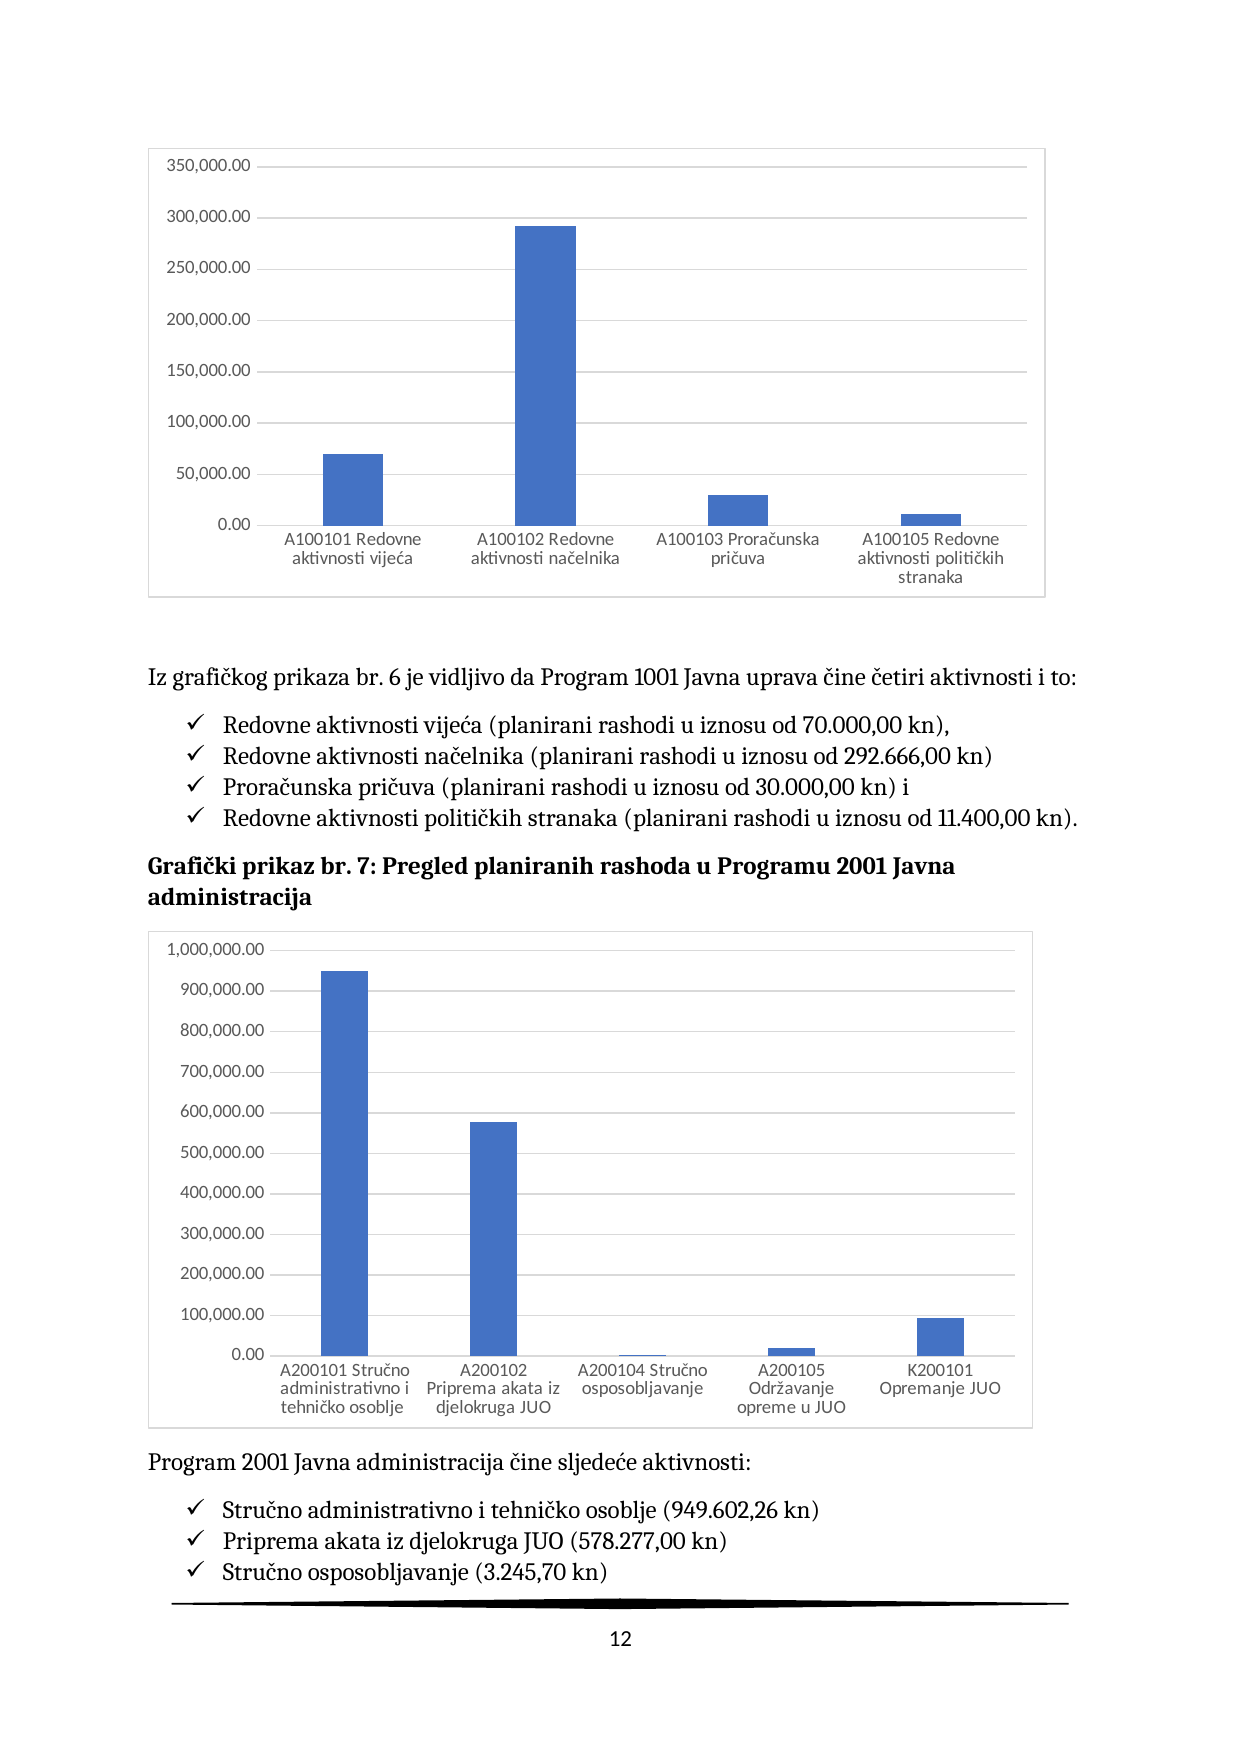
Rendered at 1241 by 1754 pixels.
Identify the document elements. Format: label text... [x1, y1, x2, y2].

text Grafički prikaz br. 7: Pregled planiranih rashoda u Programu 2001 Javna administracija [148, 852, 1093, 912]
list Stručno osposobljavanje (3.245,70 kn) [185, 1558, 1093, 1586]
text Iz grafičkog prikaza br. 6 je vidljivo da Program 1001 Javna uprava čine četiri aktivnosti i to: [148, 663, 1093, 692]
list Proračunska pričuva (planirani rashodi u iznosu od 30.000,00 kn) i [185, 773, 1093, 802]
list Redovne aktivnosti načelnika (planirani rashodi u iznosu od 292.666,00 kn) [185, 742, 1093, 771]
list Stručno administrativno i tehničko osoblje (949.602,26 kn) [185, 1496, 1093, 1524]
text Program 2001 Javna administracija čine sljedeće aktivnosti: [148, 1448, 1093, 1477]
list Priprema akata iz djelokruga JUO (578.277,00 kn) [185, 1527, 1093, 1555]
list Redovne aktivnosti vijeća (planirani rashodi u iznosu od 70.000,00 kn), [185, 711, 1093, 740]
list Redovne aktivnosti političkih stranaka (planirani rashodi u iznosu od 11.400,00 kn). [185, 804, 1093, 833]
